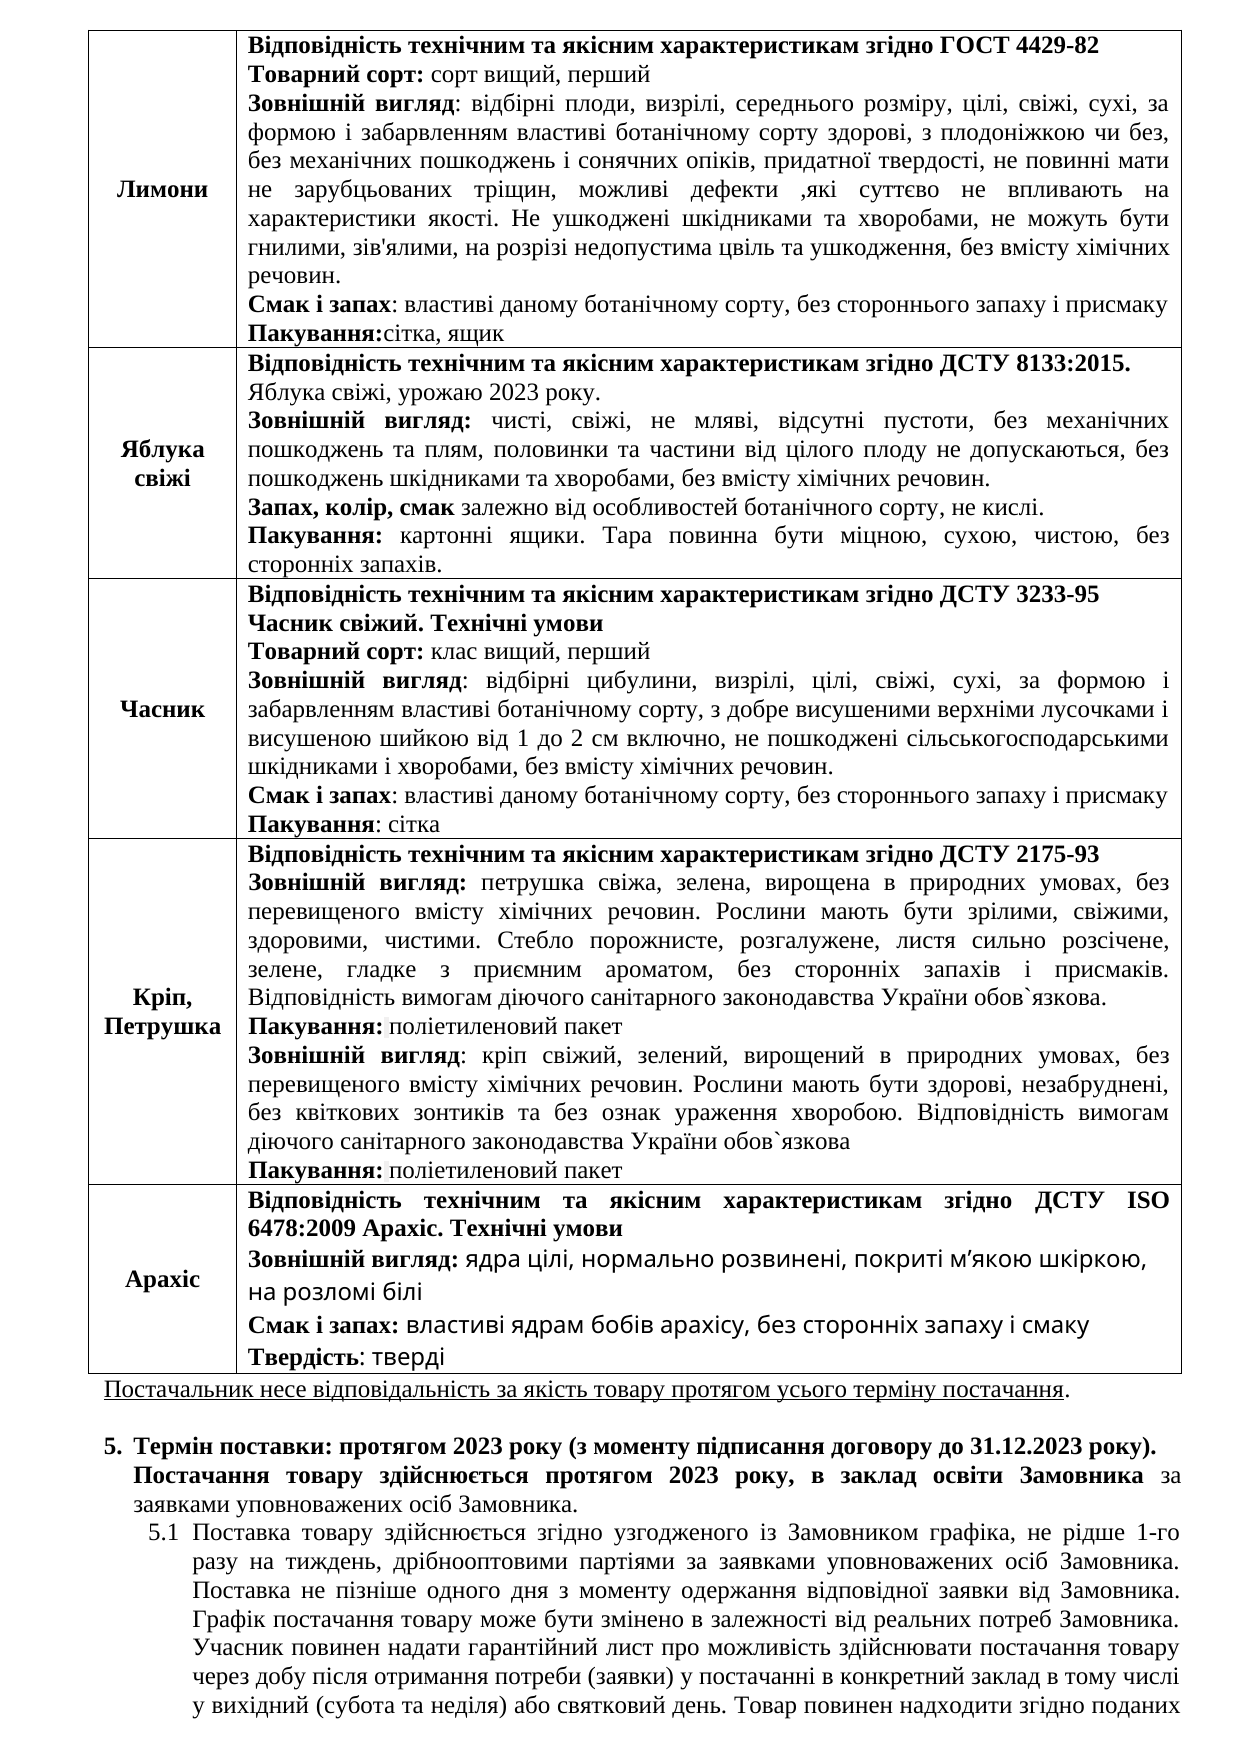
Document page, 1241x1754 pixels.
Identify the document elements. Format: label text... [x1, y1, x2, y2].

table_cell Відповідність технічним та якісним характеристикам згідно ДСТУ ISO 6478:2009 Арахіс. Технічні умови Зовнішній вигляд: ядра цілі, нормально розвинені, покриті м’якою шкіркою, на розломі білі Смак і запах: властиві ядрам бобів арахісу, без сторонніх запаху і смаку Твердість: тверді [237, 1185, 1181, 1373]
text Постачальник несе відповідальність за якість товару протягом усього терміну постачання. [103, 1374, 1181, 1402]
table_cell Часник [89, 579, 236, 838]
table_cell Лимони [89, 31, 236, 347]
table_cell Відповідність технічним та якісним характеристикам згідно ДСТУ 2175-93 Зовнішній вигляд: петрушка свіжа, зелена, вирощена в природних умовах, без перевищеного вмісту хімічних речовин. Рослини мають бути зрілими, свіжими, здоровими, чистими. Стебло порожнисте, розгалужене, листя сильно розсічене, зелене, гладке з приємним ароматом, без сторонніх запахів і присмаків. Відповідність вимогам діючого санітарного законодавства України обов`язкова. Пакування: поліетиленовий пакет Зовнішній вигляд: кріп свіжий, зелений, вирощений в природних умовах, без перевищеного вмісту хімічних речовин. Рослини мають бути здорові, незабруднені, без квіткових зонтиків та без ознак ураження хворобою. Відповідність вимогам діючого санітарного законодавства України обов`язкова Пакування: поліетиленовий пакет [237, 839, 1181, 1184]
table_cell Відповідність технічним та якісним характеристикам згідно ДСТУ 8133:2015. Яблука свіжі, урожаю 2023 року. Зовнішній вигляд: чисті, свіжі, не мляві, відсутні пустоти, без механічних пошкоджень та плям, половинки та частини від цілого плоду не допускаються, без пошкоджень шкідниками та хворобами, без вмісту хімічних речовин. Запах, колір, смак залежно від особливостей ботанічного сорту, не кислі. Пакування: картонні ящики. Тара повинна бути міцною, сухою, чистою, без сторонніх запахів. [237, 348, 1181, 578]
table_cell Кріп, Петрушка [89, 839, 236, 1184]
table_cell Відповідність технічним та якісним характеристикам згідно ГОСТ 4429-82 Товарний сорт: сорт вищий, перший Зовнішній вигляд: відбірні плоди, визрілі, середнього розміру, цілі, свіжі, сухі, за формою і забарвленням властиві ботанічному сорту здорові, з плодоніжкою чи без, без механічних пошкоджень і сонячних опіків, придатної твердості, не повинні мати не зарубцьованих тріщин, можливі дефекти ,які суттєво не впливають на характеристики якості. Не ушкоджені шкідниками та хворобами, не можуть бути гнилими, зів'ялими, на розрізі недопустима цвіль та ушкодження, без вмісту хімічних речовин. Смак і запах: властиві даному ботанічному сорту, без стороннього запаху і присмаку Пакування:сітка, ящик [237, 31, 1181, 347]
list Термін поставки: протягом 2023 року (з моменту підписання договору до 31.12.2023 року). [103, 1431, 1181, 1460]
list Постачання товару здійснюється протягом 2023 року, в заклад освіти Замовника за заявками уповноважених осіб Замовника. [133, 1460, 1181, 1517]
table_cell Відповідність технічним та якісним характеристикам згідно ДСТУ 3233-95 Часник свіжий. Технічні умови Товарний сорт: клас вищий, перший Зовнішній вигляд: відбірні цибулини, визрілі, цілі, свіжі, сухі, за формою і забарвленням властиві ботанічному сорту, з добре висушеними верхніми лусочками і висушеною шийкою від 1 до 2 см включно, не пошкоджені сільськогосподарськими шкідниками і хворобами, без вмісту хімічних речовин. Смак і запах: властиві даному ботанічному сорту, без стороннього запаху і присмаку Пакування: сітка [237, 579, 1181, 838]
table_cell Яблука свіжі [89, 348, 236, 578]
table_cell Арахіс [89, 1185, 236, 1373]
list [148, 1517, 1181, 1719]
